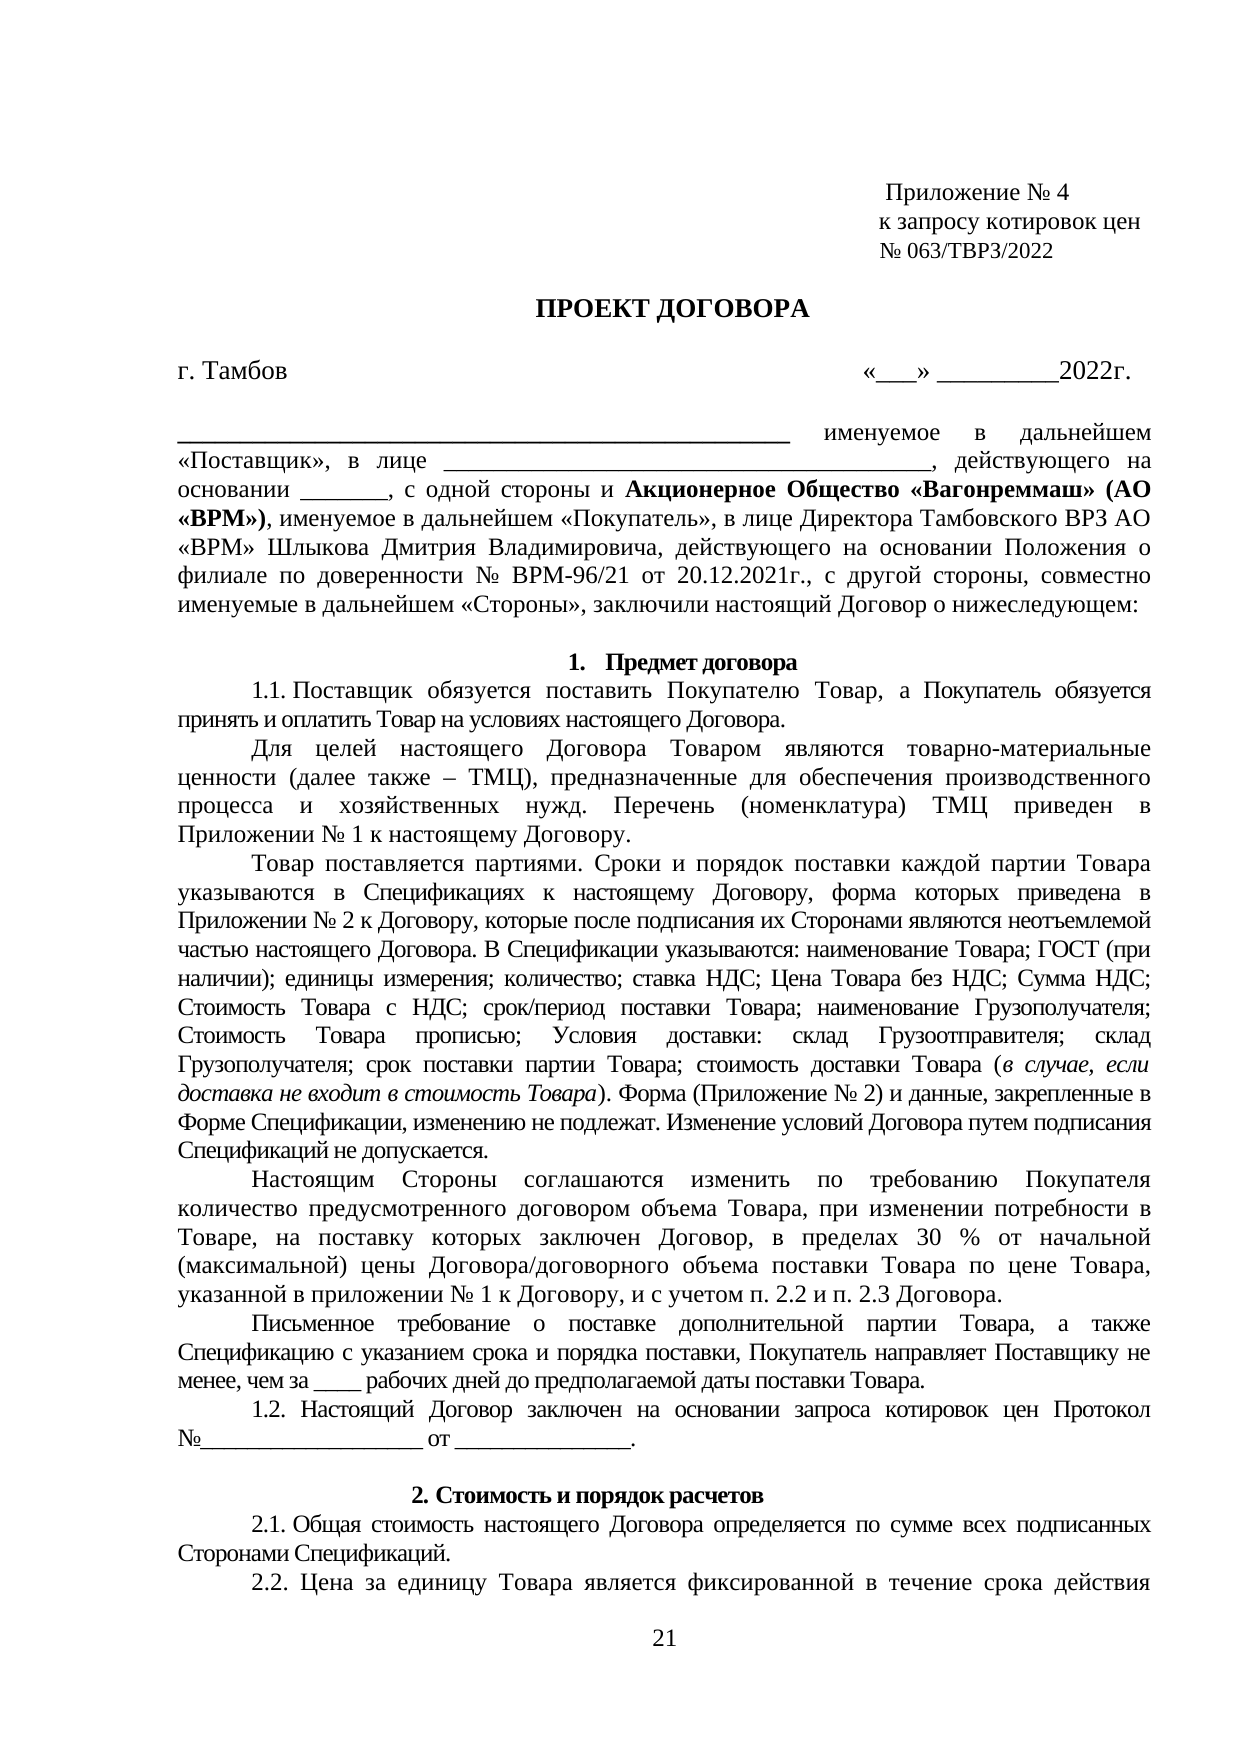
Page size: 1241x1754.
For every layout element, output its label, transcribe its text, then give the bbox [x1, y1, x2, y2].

text 1.2. Настоящий Договор заключен на основании запроса котировок цен Протокол №___________________ от _______________. [177, 1394, 1152, 1452]
text 1.1. Поставщик обязуется поставить Покупателю Товар, а Покупатель обязуется принять и оплатить Товар на условиях настоящего Договора. [177, 676, 1152, 733]
text Настоящим Стороны соглашаются изменить по требованию Покупателя количество предусмотренного договором объема Товара, при изменении потребности в Товаре, на поставку которых заключен Договор, в пределах 30 % от начальной (максимальной) цены Договора/договорного объема поставки Товара по цене Товара, указанной в приложении № 1 к Договору, и с учетом п. 2.2 и п. 2.3 Договора. [177, 1164, 1152, 1308]
text г. Тамбов «___» _________2022г. [177, 354, 1152, 386]
text к запросу котировок цен № 063/ТВРЗ/2022 [177, 206, 1152, 263]
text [177, 1567, 1152, 1596]
text 2. Стоимость и порядок расчетов [177, 1481, 1152, 1509]
text Для целей настоящего Договора Товаром являются товарно-материальные ценности (далее также – ТМЦ), предназначенные для обеспечения производственного процесса и хозяйственных нужд. Перечень (номенклатура) ТМЦ приведен в Приложении № 1 к настоящему Договору. [177, 733, 1152, 848]
text ПРОЕКТ ДОГОВОРА [177, 292, 1152, 323]
list Предмет договора [215, 647, 1152, 676]
text _________________________________________________ именуемое в дальнейшем «Поставщик», в лице _______________________________________, действующего на основании _______, с одной стороны и Акционерное Общество «Вагонреммаш» (АО «ВРМ»), именуемое в дальнейшем «Покупатель», в лице Директора Тамбовского ВРЗ АО «ВРМ» Шлыкова Дмитрия Владимировича, действующего на основании Положения о филиале по доверенности № ВРМ-96/21 от 20.12.2021г., с другой стороны, совместно именуемые в дальнейшем «Стороны», заключили настоящий Договор о нижеследующем: [177, 417, 1152, 618]
text Письменное требование о поставке дополнительной партии Товара, а также Спецификацию с указанием срока и порядка поставки, Покупатель направляет Поставщику не менее, чем за ____ рабочих дней до предполагаемой даты поставки Товара. [177, 1308, 1152, 1394]
text 2.1. Общая стоимость настоящего Договора определяется по сумме всех подписанных Сторонами Спецификаций. [177, 1509, 1152, 1567]
text Приложение № 4 [177, 177, 1152, 206]
text Товар поставляется партиями. Сроки и порядок поставки каждой партии Товара указываются в Спецификациях к настоящему Договору, форма которых приведена в Приложении № 2 к Договору, которые после подписания их Сторонами являются неотъемлемой частью настоящего Договора. В Спецификации указываются: наименование Товара; ГОСТ (при наличии); единицы измерения; количество; ставка НДС; Цена Товара без НДС; Сумма НДС; Стоимость Товара с НДС; срок/период поставки Товара; наименование Грузополучателя; Стоимость Товара прописью; Условия доставки: склад Грузоотправителя; склад Грузополучателя; срок поставки партии Товара; стоимость доставки Товара (в случае, если доставка не входит в стоимость Товара). Форма (Приложение № 2) и данные, закрепленные в Форме Спецификации, изменению не подлежат. Изменение условий Договора путем подписания Спецификаций не допускается. [177, 848, 1152, 1164]
